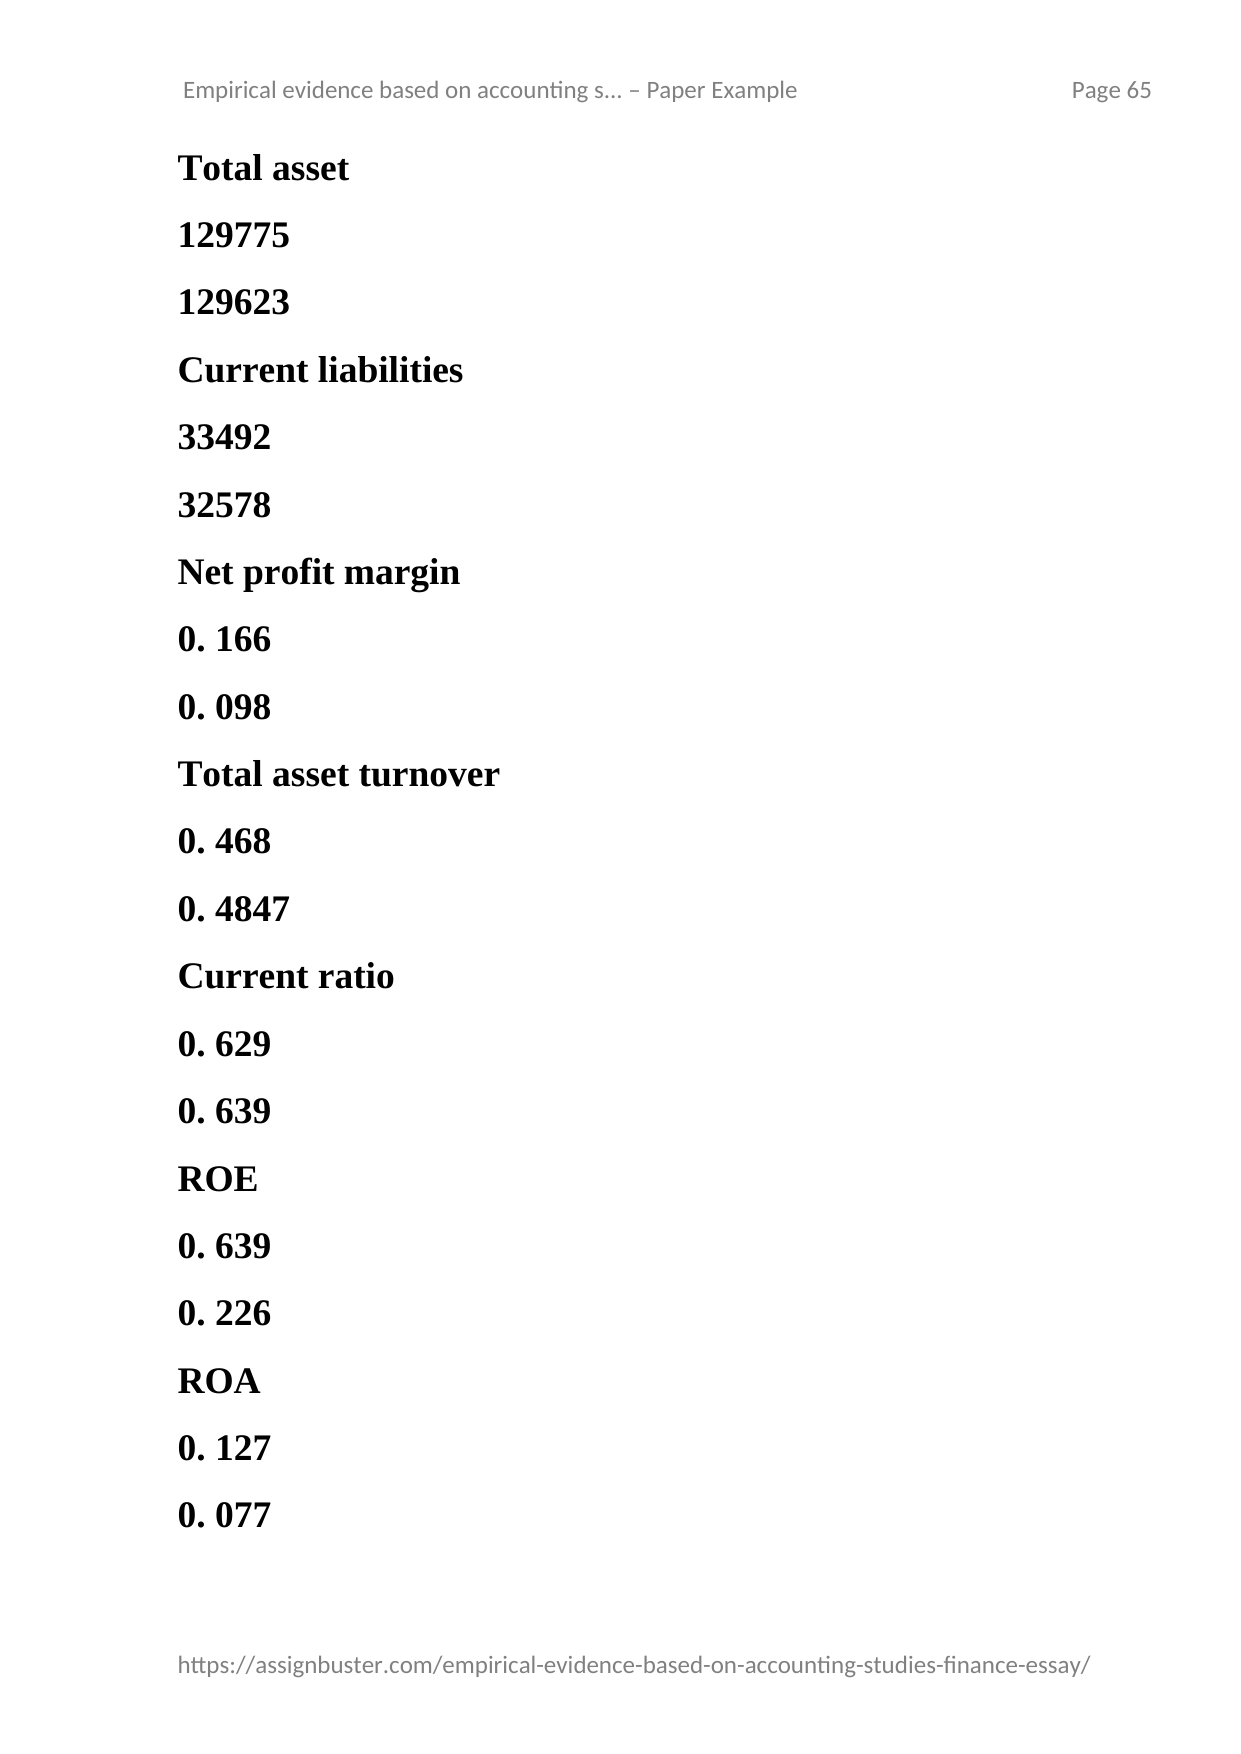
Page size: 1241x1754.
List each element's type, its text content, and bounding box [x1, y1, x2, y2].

subtitle Total asset turnover [177, 752, 1152, 795]
subtitle 129623 [177, 280, 1152, 323]
subtitle 0. 4847 [177, 886, 1152, 929]
subtitle Total asset [177, 145, 1152, 188]
subtitle 0. 639 [177, 1088, 1152, 1132]
subtitle Current liabilities [177, 347, 1152, 390]
subtitle 0. 629 [177, 1021, 1152, 1064]
subtitle 0. 468 [177, 819, 1152, 862]
subtitle 33492 [177, 414, 1152, 458]
subtitle 0. 127 [177, 1426, 1152, 1469]
subtitle 0. 226 [177, 1291, 1152, 1334]
subtitle 0. 098 [177, 684, 1152, 727]
subtitle Net profit margin [177, 549, 1152, 592]
subtitle ROA [177, 1358, 1152, 1401]
subtitle 129775 [177, 212, 1152, 256]
subtitle Current ratio [177, 954, 1152, 997]
subtitle 0. 166 [177, 617, 1152, 660]
subtitle 0. 639 [177, 1223, 1152, 1266]
subtitle 32578 [177, 482, 1152, 525]
subtitle 0. 077 [177, 1493, 1152, 1536]
subtitle ROE [177, 1156, 1152, 1199]
